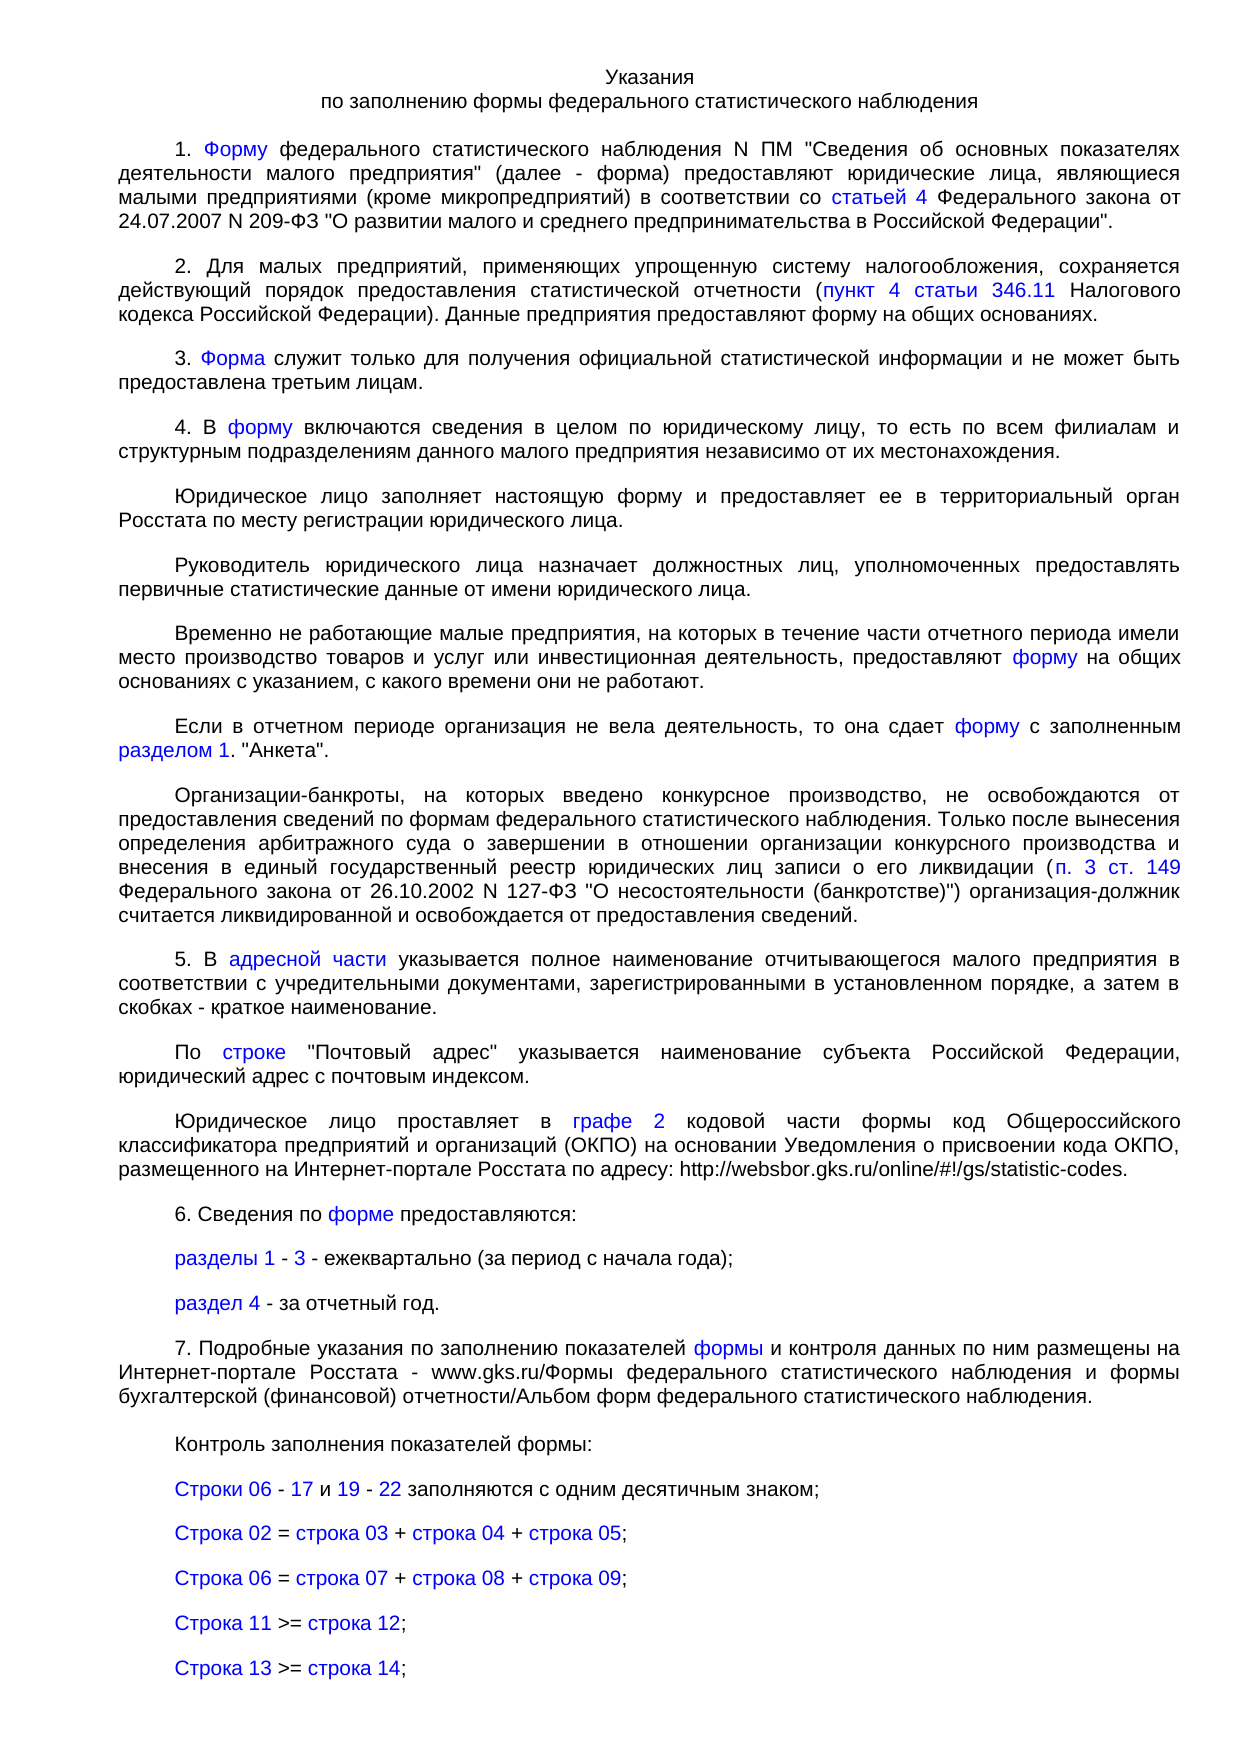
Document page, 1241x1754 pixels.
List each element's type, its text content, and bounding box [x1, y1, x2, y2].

text 1. Форму федерального статистического наблюдения N ПМ "Сведения об основных показателях деятельности малого предприятия" (далее - форма) предоставляют юридические лица, являющиеся малыми предприятиями (кроме микропредприятий) в соответствии со статьей 4 Федерального закона от 24.07.2007 N 209-ФЗ "О развитии малого и среднего предпринимательства в Российской Федерации". [118, 137, 1181, 233]
text Указания [118, 65, 1181, 89]
text Строка 13 >= строка 14; [118, 1656, 1181, 1679]
text Временно не работающие малые предприятия, на которых в течение части отчетного периода имели место производство товаров и услуг или инвестиционная деятельность, предоставляют форму на общих основаниях с указанием, с какого времени они не работают. [118, 621, 1181, 693]
text Контроль заполнения показателей формы: [118, 1432, 1181, 1456]
text 5. В адресной части указывается полное наименование отчитывающегося малого предприятия в соответствии с учредительными документами, зарегистрированными в установленном порядке, а затем в скобках - краткое наименование. [118, 947, 1181, 1019]
text 3. Форма служит только для получения официальной статистической информации и не может быть предоставлена третьим лицам. [118, 346, 1181, 394]
text 2. Для малых предприятий, применяющих упрощенную систему налогообложения, сохраняется действующий порядок предоставления статистической отчетности (пункт 4 статьи 346.11 Налогового кодекса Российской Федерации). Данные предприятия предоставляют форму на общих основаниях. [118, 253, 1181, 325]
text раздел 4 - за отчетный год. [118, 1291, 1181, 1315]
text Строка 02 = строка 03 + строка 04 + строка 05; [118, 1521, 1181, 1545]
text Организации-банкроты, на которых введено конкурсное производство, не освобождаются от предоставления сведений по формам федерального статистического наблюдения. Только после вынесения определения арбитражного суда о завершении в отношении организации конкурсного производства и внесения в единый государственный реестр юридических лиц записи о его ликвидации (п. 3 ст. 149 Федерального закона от 26.10.2002 N 127-ФЗ "О несостоятельности (банкротстве)") организация-должник считается ликвидированной и освобождается от предоставления сведений. [118, 783, 1181, 926]
text Юридическое лицо проставляет в графе 2 кодовой части формы код Общероссийского классификатора предприятий и организаций (ОКПО) на основании Уведомления о присвоении кода ОКПО, размещенного на Интернет-портале Росстата по адресу: http://websbor.gks.ru/online/#!/gs/statistic-codes. [118, 1109, 1181, 1181]
text по заполнению формы федерального статистического наблюдения [118, 89, 1181, 113]
text Строка 11 >= строка 12; [118, 1611, 1181, 1635]
text Строки 06 - 17 и 19 - 22 заполняются с одним десятичным знаком; [118, 1476, 1181, 1500]
text Юридическое лицо заполняет настоящую форму и предоставляет ее в территориальный орган Росстата по месту регистрации юридического лица. [118, 484, 1181, 532]
text Если в отчетном периоде организация не вела деятельность, то она сдает форму с заполненным разделом 1. "Анкета". [118, 714, 1181, 762]
text 4. В форму включаются сведения в целом по юридическому лицу, то есть по всем филиалам и структурным подразделениям данного малого предприятия независимо от их местонахождения. [118, 415, 1181, 463]
text разделы 1 - 3 - ежеквартально (за период с начала года); [118, 1246, 1181, 1270]
text 6. Сведения по форме предоставляются: [118, 1201, 1181, 1225]
text Строка 06 = строка 07 + строка 08 + строка 09; [118, 1566, 1181, 1590]
text По строке "Почтовый адрес" указывается наименование субъекта Российской Федерации, юридический адрес с почтовым индексом. [118, 1040, 1181, 1088]
text Руководитель юридического лица назначает должностных лиц, уполномоченных предоставлять первичные статистические данные от имени юридического лица. [118, 552, 1181, 600]
text 7. Подробные указания по заполнению показателей формы и контроля данных по ним размещены на Интернет-портале Росстата - www.gks.ru/Формы федерального статистического наблюдения и формы бухгалтерской (финансовой) отчетности/Альбом форм федерального статистического наблюдения. [118, 1336, 1181, 1408]
